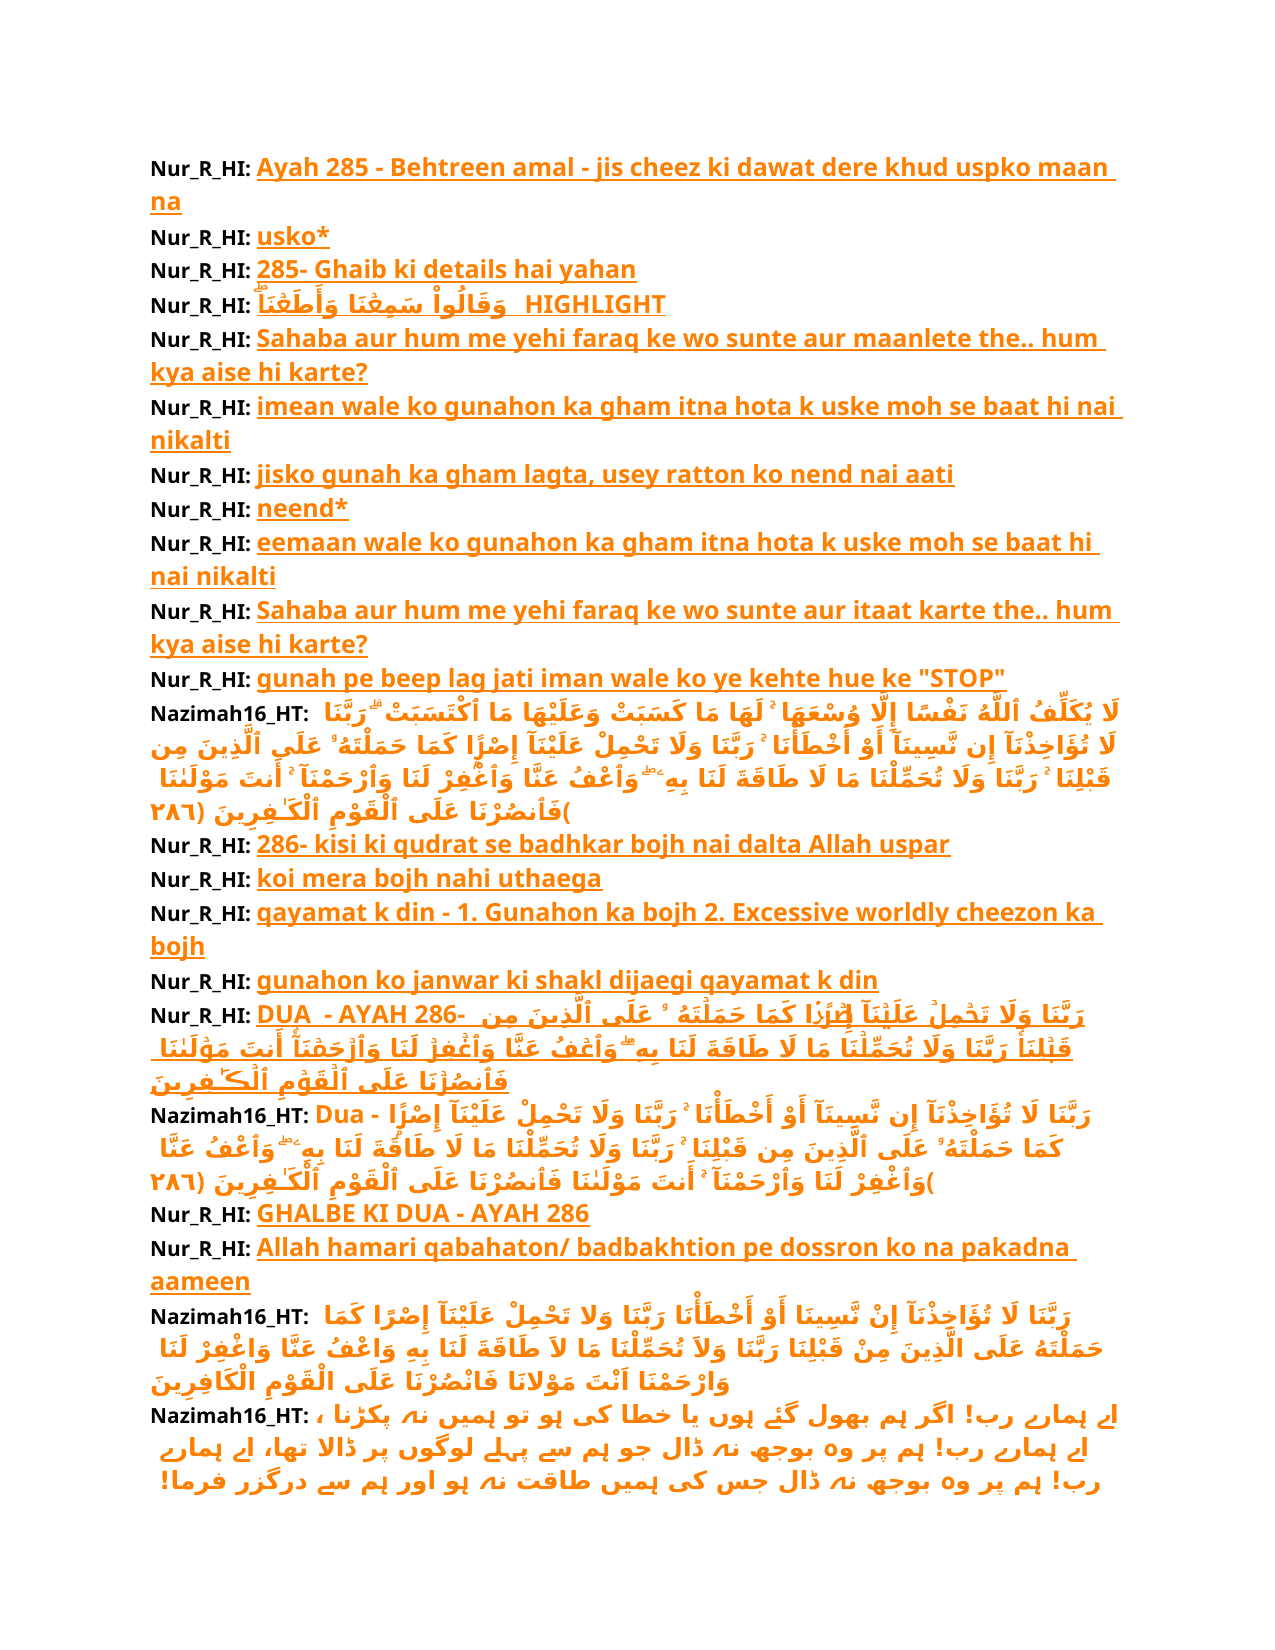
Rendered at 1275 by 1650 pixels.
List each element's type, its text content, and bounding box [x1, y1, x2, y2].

text Nur_R_HI: jisko gunah ka gham lagta, usey ratton ko nend nai aati [150, 457, 1125, 491]
text Nur_R_HI: Sahaba aur hum me yehi faraq ke wo sunte aur maanlete the.. hum kya aise hi karte? [150, 320, 1125, 388]
text Nur_R_HI: gunahon ko janwar ki shakl dijaegi qayamat k din [150, 962, 1125, 997]
text Nur_R_HI: neend* [150, 491, 1125, 525]
text Nazimah16_HT: Dua -رَ‌بَّنَا لَا تُؤَاخِذْنَآ إِن نَّسِينَآ أَوْ أَخْطَأْنَا ۚ رَ‌بَّنَا وَلَا تَحْمِلْ عَلَيْنَآ إِصْرً‌ۭا كَمَا حَمَلْتَهُۥ عَلَى ٱلَّذِينَ مِن قَبْلِنَا ۚ رَ‌بَّنَا وَلَا تُحَمِّلْنَا مَا لَا طَاقَةَ لَنَا بِهِۦ ۖ وَٱعْفُ عَنَّا وَٱغْفِرْ‌ لَنَا وَٱرْ‌حَمْنَآ ۚ أَنتَ مَوْلَىٰنَا فَٱنصُرْ‌نَا عَلَى ٱلْقَوْمِ ٱلْكَـٰفِرِ‌ينَ ﴿٢٨٦﴾ [150, 1096, 1125, 1196]
text Nur_R_HI: Ayah 285 - Behtreen amal - jis cheez ki dawat dere khud uspko maan na [150, 150, 1125, 218]
text Nur_R_HI: GHALBE KI DUA - AYAH 286 [150, 1196, 1125, 1230]
text Nur_R_HI: DUA - AYAH 286- رَبَّنَا وَلَا تَحۡمِلۡ عَلَيۡنَآ إِصۡرً۬ا كَمَا حَمَلۡتَهُ ۥ عَلَى ٱلَّذِينَ مِن قَبۡلِنَا‌ۚ رَبَّنَا وَلَا تُحَمِّلۡنَا مَا لَا طَاقَةَ لَنَا بِهِۦ‌ۖ وَٱعۡفُ عَنَّا وَٱغۡفِرۡ لَنَا وَٱرۡحَمۡنَآ‌ۚ أَنتَ مَوۡلَٮٰنَا فَٱنصُرۡنَا عَلَى ٱلۡقَوۡمِ ٱلۡڪَـٰفِرِينَ [150, 997, 1125, 1096]
text Nur_R_HI: 285- Ghaib ki details hai yahan [150, 252, 1125, 286]
text Nur_R_HI: 286- kisi ki qudrat se badhkar bojh nai dalta Allah uspar [150, 826, 1125, 860]
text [150, 1397, 1125, 1495]
text Nur_R_HI: gunah pe beep lag jati iman wale ko ye kehte hue ke "STOP" [150, 661, 1125, 695]
text Nur_R_HI: koi mera bojh nahi uthaega [150, 860, 1125, 894]
text Nur_R_HI: وَقَالُواْ سَمِعۡنَا وَأَطَعۡنَا‌ۖ HIGHLIGHT [150, 286, 1125, 320]
text Nur_R_HI: qayamat k din - 1. Gunahon ka bojh 2. Excessive worldly cheezon ka bojh [150, 894, 1125, 962]
text Nazimah16_HT: رَبَّنَا لَا تُؤَاخِذْنَآ إِنْ نَّسِينَا أَوْ أَخْطَأْنَا رَبَّنَا وَلا تَحْمِلْ عَلَيْنَآ إِصْرًا كَمَا حَمَلْتَهُ عَلَى الَّذِينَ مِنْ قَبْلِنَا رَبَّنَا وَلاَ تُحَمِّلْنَا مَا لاَ طَاقَةَ لَنَا بِهِ وَاعْفُ عَنَّا وَاغْفِرْ لَنَا وَارْحَمْنَا اَنْتَ مَوْلانَا فَانْصُرْنَا عَلَى الْقَوْمِ الْكَافِرِينَ [150, 1298, 1125, 1397]
text Nazimah16_HT: لَا يُكَلِّفُ ٱللَّهُ نَفْسًا إِلَّا وُسْعَهَا ۚ لَهَا مَا كَسَبَتْ وَعَلَيْهَا مَا ٱكْتَسَبَتْ ۗ رَ‌بَّنَا لَا تُؤَاخِذْنَآ إِن نَّسِينَآ أَوْ أَخْطَأْنَا ۚ رَ‌بَّنَا وَلَا تَحْمِلْ عَلَيْنَآ إِصْرً‌ۭا كَمَا حَمَلْتَهُۥ عَلَى ٱلَّذِينَ مِن قَبْلِنَا ۚ رَ‌بَّنَا وَلَا تُحَمِّلْنَا مَا لَا طَاقَةَ لَنَا بِهِۦ ۖ وَٱعْفُ عَنَّا وَٱغْفِرْ‌ لَنَا وَٱرْ‌حَمْنَآ ۚ أَنتَ مَوْلَىٰنَا فَٱنصُرْ‌نَا عَلَى ٱلْقَوْمِ ٱلْكَـٰفِرِ‌ينَ ﴿٢٨٦﴾ [150, 695, 1125, 826]
text Nur_R_HI: usko* [150, 218, 1125, 252]
text Nur_R_HI: Sahaba aur hum me yehi faraq ke wo sunte aur itaat karte the.. hum kya aise hi karte? [150, 593, 1125, 661]
text Nur_R_HI: eemaan wale ko gunahon ka gham itna hota k uske moh se baat hi nai nikalti [150, 525, 1125, 593]
text Nur_R_HI: Allah hamari qabahaton/ badbakhtion pe dossron ko na pakadna aameen [150, 1230, 1125, 1298]
text Nur_R_HI: imean wale ko gunahon ka gham itna hota k uske moh se baat hi nai nikalti [150, 388, 1125, 457]
